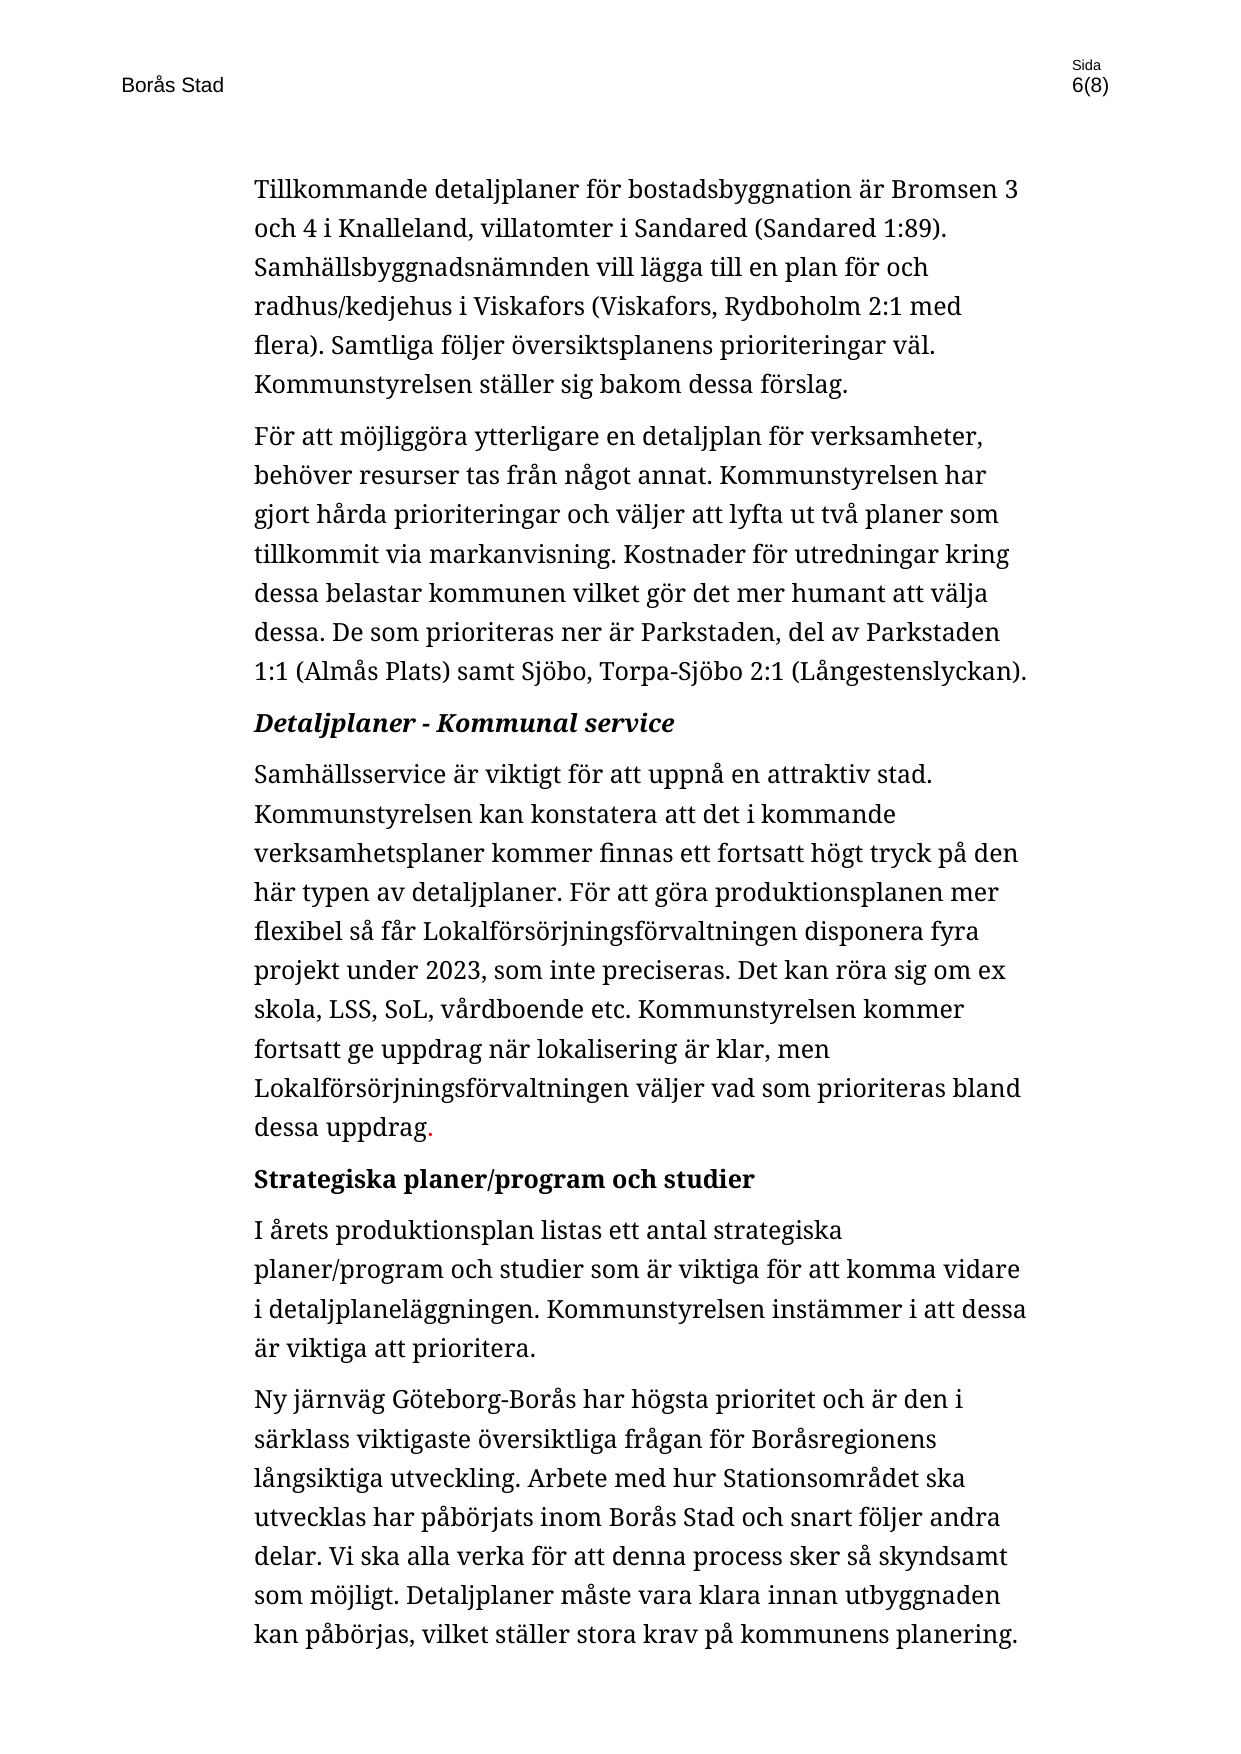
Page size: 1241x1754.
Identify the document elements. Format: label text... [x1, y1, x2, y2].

text För att möjliggöra ytterligare en detaljplan för verksamheter, behöver resurser tas från något annat. Kommunstyrelsen har gjort hårda prioriteringar och väljer att lyfta ut två planer som tillkommit via markanvisning. Kostnader för utredningar kring dessa belastar kommunen vilket gör det mer humant att välja dessa. De som prioriteras ner är Parkstaden, del av Parkstaden 1:1 (Almås Plats) samt Sjöbo, Torpa-Sjöbo 2:1 (Långestenslyckan). [254, 419, 1028, 688]
text Detaljplaner - Kommunal service [254, 705, 1028, 739]
text Samhällsservice är viktigt för att uppnå en attraktiv stad. Kommunstyrelsen kan konstatera att det i kommande verksamhetsplaner kommer finnas ett fortsatt högt tryck på den här typen av detaljplaner. För att göra produktionsplanen mer flexibel så får Lokalförsörjningsförvaltningen disponera fyra projekt under 2023, som inte preciseras. Det kan röra sig om ex skola, LSS, SoL, vårdboende etc. Kommunstyrelsen kommer fortsatt ge uppdrag när lokalisering är klar, men Lokalförsörjningsförvaltningen väljer vad som prioriteras bland dessa uppdrag. [254, 757, 1028, 1144]
text Strategiska planer/program och studier [254, 1161, 1028, 1195]
text Ny järnväg Göteborg-Borås har högsta prioritet och är den i särklass viktigaste översiktliga frågan för Boråsregionens långsiktiga utveckling. Arbete med hur Stationsområdet ska utvecklas har påbörjats inom Borås Stad och snart följer andra delar. Vi ska alla verka för att denna process sker så skyndsamt som möjligt. Detaljplaner måste vara klara innan utbyggnaden kan påbörjas, vilket ställer stora krav på kommunens planering. [254, 1382, 1028, 1651]
text Tillkommande detaljplaner för bostadsbyggnation är Bromsen 3 och 4 i Knalleland, villatomter i Sandared (Sandared 1:89). Samhällsbyggnadsnämnden vill lägga till en plan för och radhus/kedjehus i Viskafors (Viskafors, Rydboholm 2:1 med flera). Samtliga följer översiktsplanens prioriteringar väl. Kommunstyrelsen ställer sig bakom dessa förslag. [254, 171, 1028, 401]
text I årets produktionsplan listas ett antal strategiska planer/program och studier som är viktiga för att komma vidare i detaljplaneläggningen. Kommunstyrelsen instämmer i att dessa är viktiga att prioritera. [254, 1213, 1028, 1364]
